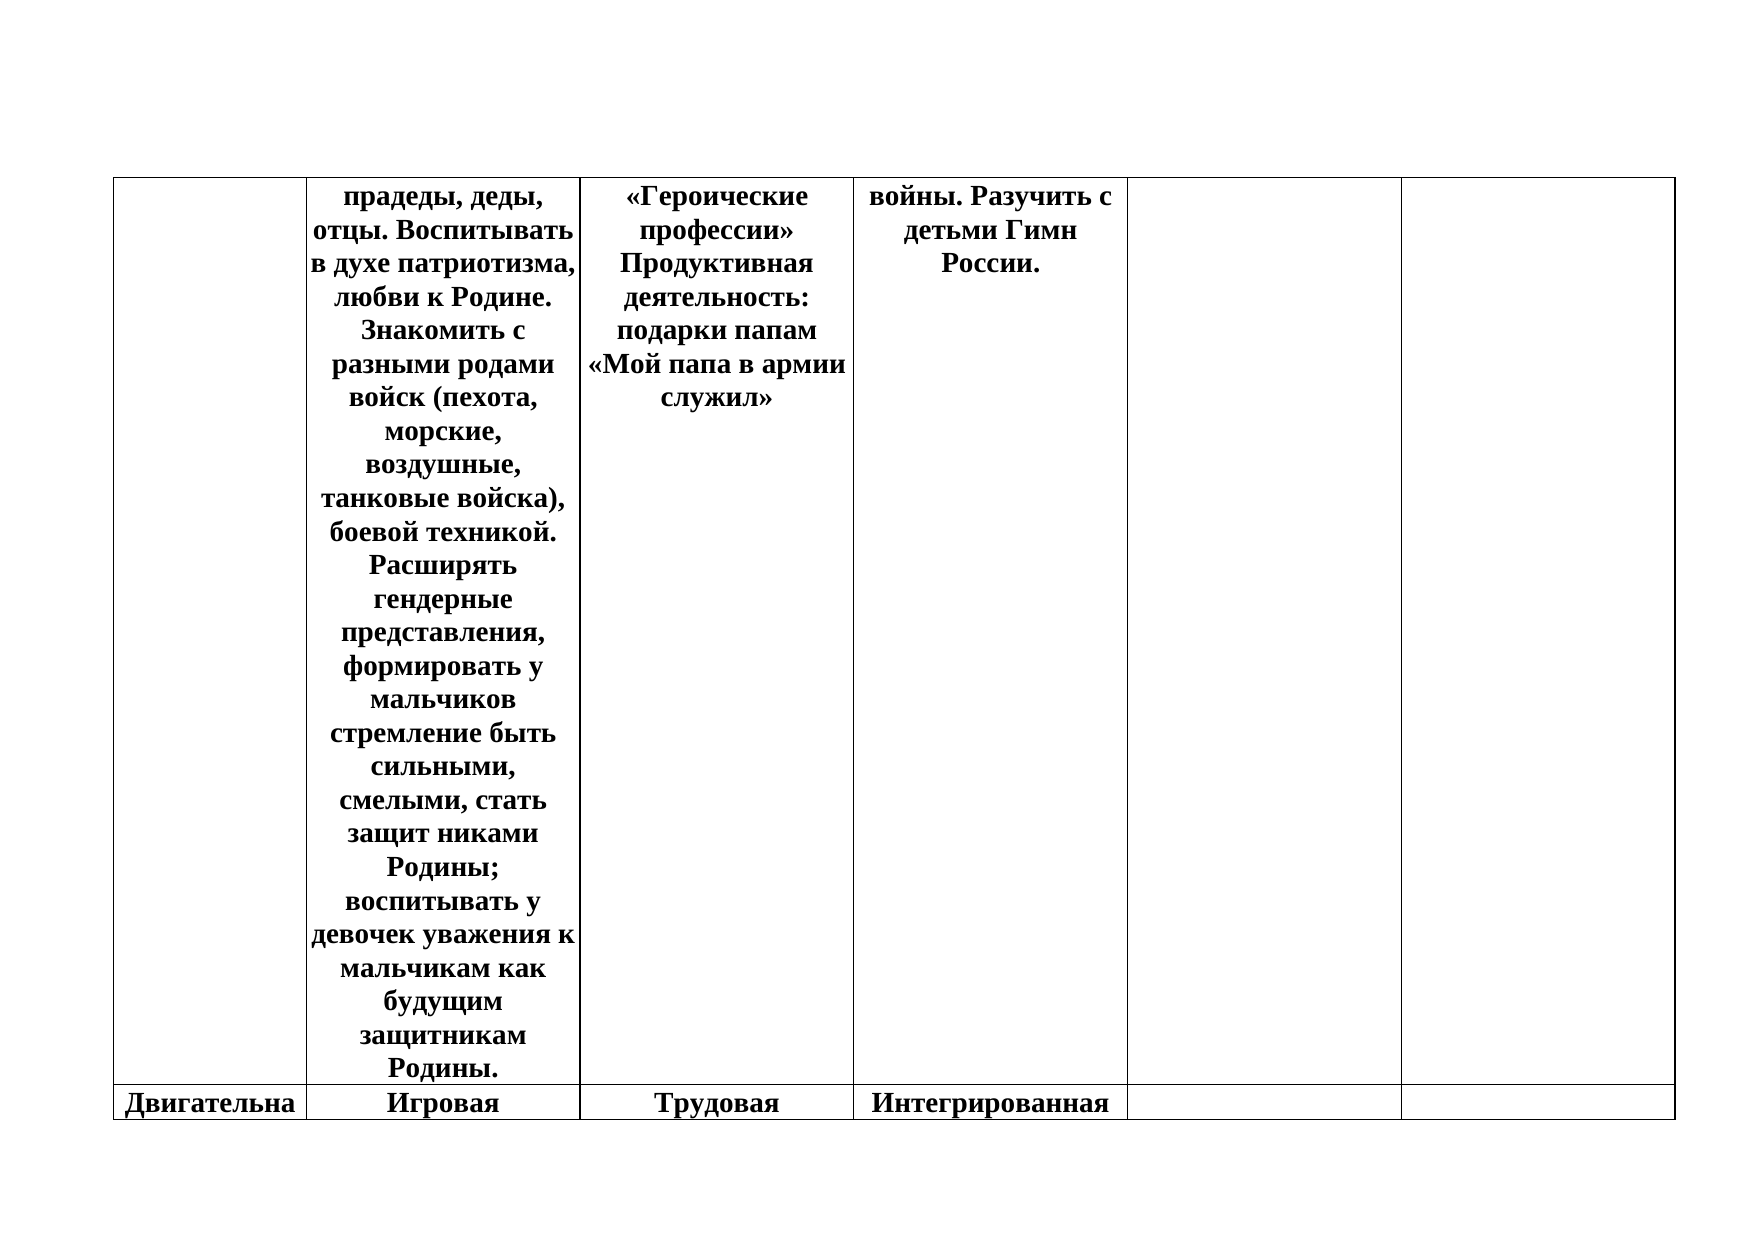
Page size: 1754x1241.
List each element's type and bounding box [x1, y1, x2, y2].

table_cell [581, 178, 853, 1084]
table_cell [581, 1085, 853, 1118]
table_cell [114, 178, 306, 1084]
table_cell [1128, 1085, 1401, 1118]
table_cell [854, 1085, 1127, 1118]
table_cell [1128, 178, 1401, 1084]
table_cell [307, 1085, 579, 1118]
table_cell [854, 178, 1127, 1084]
table_cell [1402, 178, 1674, 1084]
table_cell [114, 1085, 306, 1118]
table_cell [307, 178, 579, 1084]
table_cell [1402, 1085, 1674, 1118]
